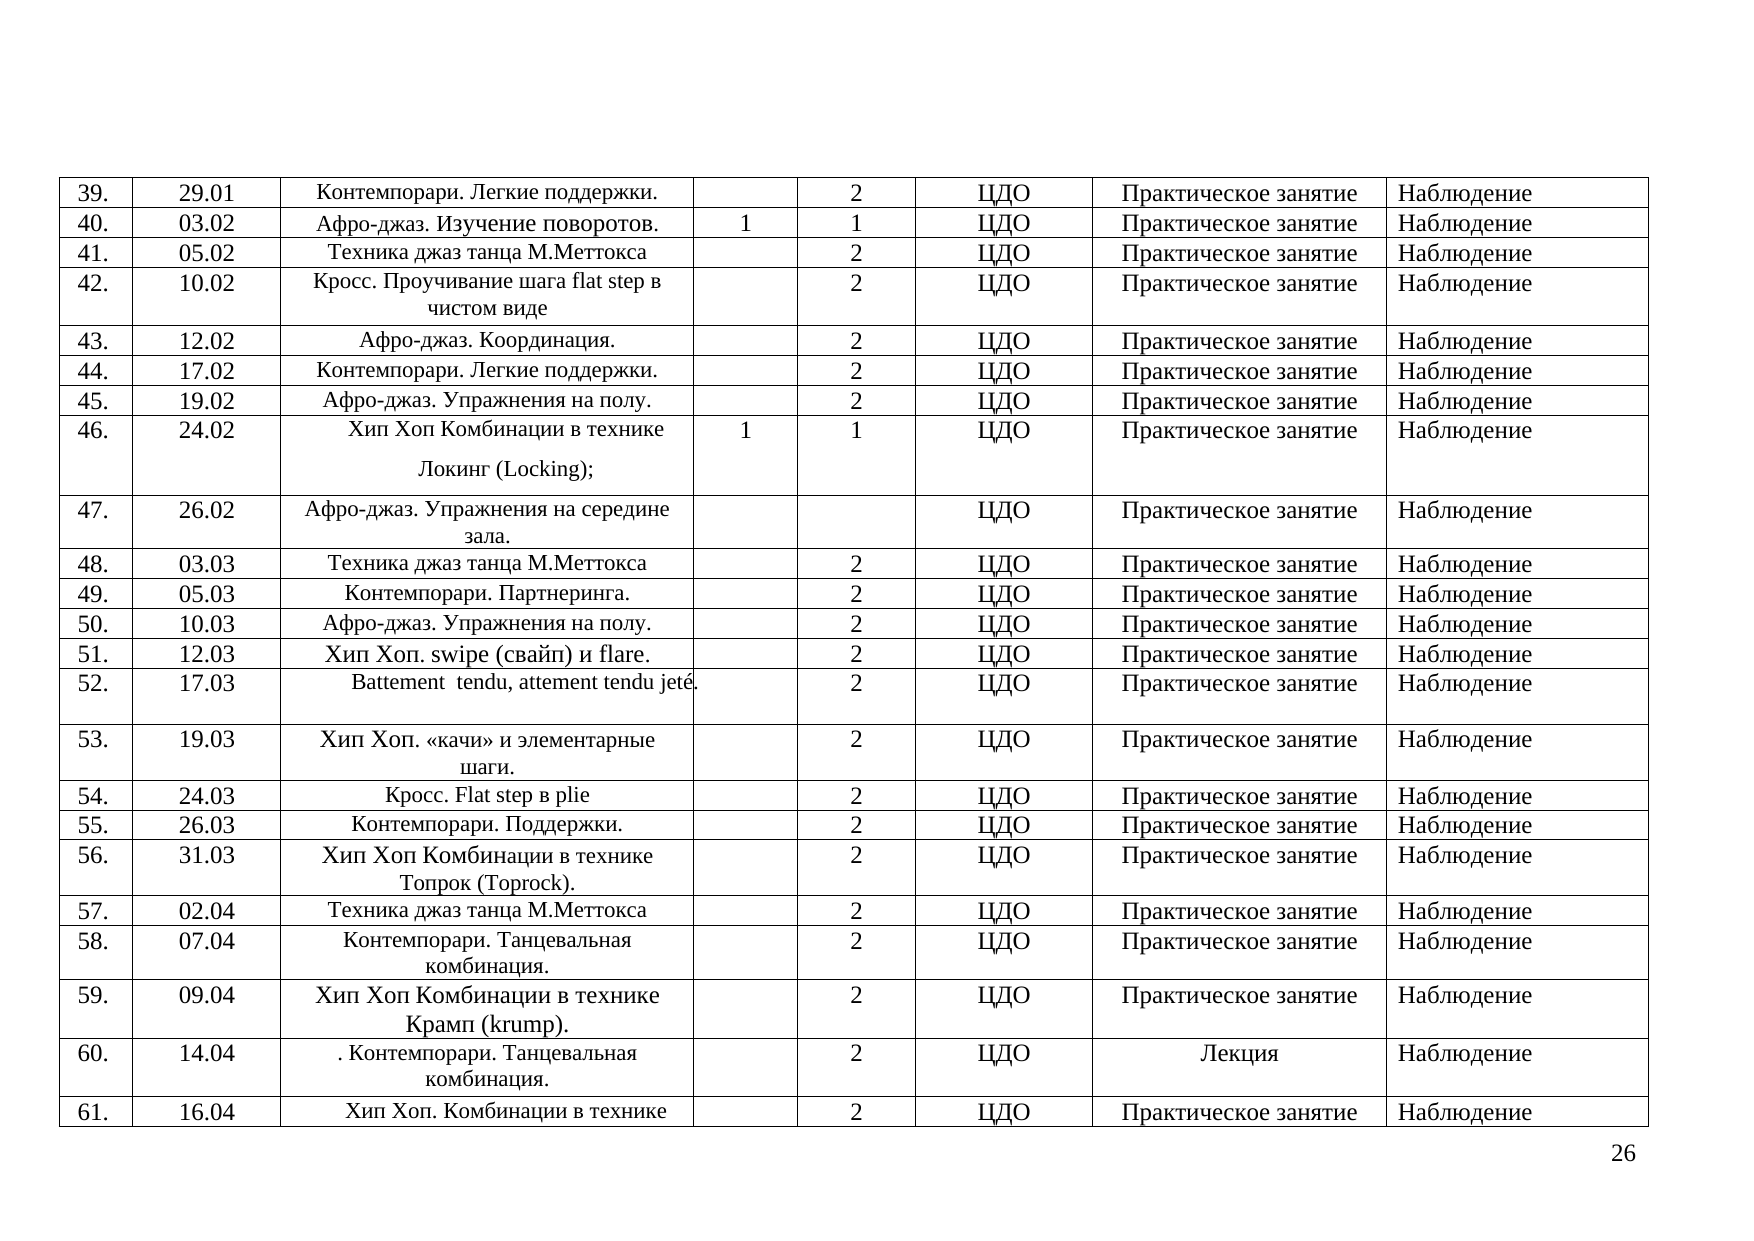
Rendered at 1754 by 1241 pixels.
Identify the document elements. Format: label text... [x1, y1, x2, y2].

table_cell [60, 669, 132, 723]
table_cell [694, 840, 797, 895]
table_cell ЦДО [916, 579, 1092, 608]
table_cell Наблюдение [1387, 416, 1648, 494]
table_cell 29.01 [133, 178, 280, 207]
table_cell 26.03 [133, 811, 280, 839]
table_cell ЦДО [916, 1097, 1092, 1126]
table_cell Практическое занятие [1093, 579, 1386, 608]
table_cell ЦДО [916, 840, 1092, 895]
table_cell [694, 496, 797, 548]
table_cell 10.03 [133, 609, 280, 638]
table_cell ЦДО [916, 356, 1092, 385]
table_cell Наблюдение [1387, 238, 1648, 267]
table_cell ЦДО [916, 496, 1092, 548]
table_cell [694, 980, 797, 1037]
table_cell [60, 926, 132, 979]
table_cell [60, 1039, 132, 1096]
table_cell Наблюдение [1387, 1097, 1648, 1126]
table_cell Кросс. Проучивание шага flat step в чистом виде [281, 268, 693, 325]
table_cell [60, 980, 132, 1037]
table_cell 2 [798, 1097, 915, 1126]
table_cell 24.03 [133, 781, 280, 809]
table_cell Хип Хоп. swipe (свайп) и flare. [281, 639, 693, 667]
table_cell ЦДО [916, 669, 1092, 723]
table_cell Практическое занятие [1093, 725, 1386, 780]
table_cell 2 [798, 178, 915, 207]
table_cell 05.03 [133, 579, 280, 608]
table_cell Наблюдение [1387, 1039, 1648, 1096]
table_cell 2 [798, 980, 915, 1037]
table_cell Практическое занятие [1093, 208, 1386, 237]
table_cell Практическое занятие [1093, 386, 1386, 414]
table_cell Афро-джаз. Упражнения на середине зала. [281, 496, 693, 548]
table_cell 26.02 [133, 496, 280, 548]
table_cell 2 [798, 639, 915, 667]
table_cell Наблюдение [1387, 980, 1648, 1037]
table_cell 17.02 [133, 356, 280, 385]
table_cell ЦДО [916, 549, 1092, 578]
table_cell [694, 811, 797, 839]
table_cell ЦДО [916, 725, 1092, 780]
table_cell 1 [798, 208, 915, 237]
table_cell Наблюдение [1387, 669, 1648, 723]
table_cell Афро-джаз. Координация. [281, 326, 693, 355]
table_cell Наблюдение [1387, 208, 1648, 237]
table_cell [694, 725, 797, 780]
table_cell [60, 268, 132, 325]
table_cell [60, 609, 132, 638]
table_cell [281, 1097, 693, 1126]
table_cell Практическое занятие [1093, 896, 1386, 925]
table_cell [60, 896, 132, 925]
table_cell [694, 178, 797, 207]
table_cell ЦДО [916, 896, 1092, 925]
table_cell 12.03 [133, 639, 280, 667]
table_cell [694, 238, 797, 267]
table_cell Практическое занятие [1093, 549, 1386, 578]
table_cell Наблюдение [1387, 609, 1648, 638]
table_cell Практическое занятие [1093, 781, 1386, 809]
table_cell Контемпорари. Легкие поддержки. [281, 178, 693, 207]
table_cell Практическое занятие [1093, 238, 1386, 267]
table_cell ЦДО [916, 268, 1092, 325]
table_cell 19.03 [133, 725, 280, 780]
table_cell 12.02 [133, 326, 280, 355]
table_cell Техника джаз танца М.Меттокса [281, 549, 693, 578]
table_cell Лекция [1093, 1039, 1386, 1096]
table_cell [694, 896, 797, 925]
table_cell Хип Хоп Комбинации в технике Топрок (Toprock). [281, 840, 693, 895]
table_cell 2 [798, 926, 915, 979]
table_cell 2 [798, 669, 915, 723]
table_cell 1 [694, 208, 797, 237]
table_cell 2 [798, 386, 915, 414]
table_cell [60, 1097, 132, 1126]
table_cell [694, 781, 797, 809]
table_cell 2 [798, 1039, 915, 1096]
table_cell ЦДО [916, 386, 1092, 414]
table_cell Наблюдение [1387, 725, 1648, 780]
table_cell 2 [798, 896, 915, 925]
table_cell ЦДО [916, 639, 1092, 667]
table_cell ЦДО [916, 811, 1092, 839]
table_cell ЦДО [916, 609, 1092, 638]
table_cell [694, 326, 797, 355]
table_cell Практическое занятие [1093, 496, 1386, 548]
table_cell [60, 178, 132, 207]
table_cell ЦДО [916, 238, 1092, 267]
table_cell [60, 496, 132, 548]
table_cell [694, 268, 797, 325]
table_cell [60, 579, 132, 608]
table_cell Афро-джаз. Упражнения на полу. [281, 609, 693, 638]
table_cell 03.03 [133, 549, 280, 578]
table_cell 10.02 [133, 268, 280, 325]
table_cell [1093, 178, 1386, 207]
table_cell [60, 416, 132, 494]
table_cell 07.04 [133, 926, 280, 979]
table_cell 2 [798, 326, 915, 355]
table_cell Практическое занятие [1093, 840, 1386, 895]
table_cell ЦДО [916, 416, 1092, 494]
table_cell 2 [798, 356, 915, 385]
table_cell [60, 639, 132, 667]
table_cell Наблюдение [1387, 811, 1648, 839]
table_cell Наблюдение [1387, 896, 1648, 925]
table_cell Хип Хоп Комбинации в технике Крамп (krump). [281, 980, 693, 1037]
table_cell Практическое занятие [1093, 639, 1386, 667]
table_cell [60, 781, 132, 809]
table_cell 31.03 [133, 840, 280, 895]
table_cell [694, 386, 797, 414]
table_cell Хип Хоп Комбинации в технике Локинг (Locking); [281, 416, 693, 494]
table_cell Контемпорари. Легкие поддержки. [281, 356, 693, 385]
table_cell Наблюдение [1387, 926, 1648, 979]
table_cell ЦДО [916, 1039, 1092, 1096]
table_cell Хип Хоп. «качи» и элементарные шаги. [281, 725, 693, 780]
table_cell Наблюдение [1387, 326, 1648, 355]
table_cell Battement tendu, attement tendu jeté. [281, 669, 693, 723]
table_cell [60, 811, 132, 839]
table_cell Практическое занятие [1093, 811, 1386, 839]
table_cell Кросс. Flat step в plie [281, 781, 693, 809]
table_cell 2 [798, 609, 915, 638]
table_cell [694, 356, 797, 385]
table_cell Наблюдение [1387, 268, 1648, 325]
table_cell ЦДО [916, 178, 1092, 207]
table_cell [60, 840, 132, 895]
table_cell Техника джаз танца М.Меттокса [281, 896, 693, 925]
table_cell 2 [798, 238, 915, 267]
table_cell Наблюдение [1387, 178, 1648, 207]
table_cell [694, 549, 797, 578]
table_cell 1 [694, 416, 797, 494]
table_cell ЦДО [916, 208, 1092, 237]
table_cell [1093, 1097, 1386, 1126]
table_cell Наблюдение [1387, 781, 1648, 809]
table_cell 2 [798, 811, 915, 839]
table_cell Практическое занятие [1093, 926, 1386, 979]
table_cell Практическое занятие [1093, 980, 1386, 1037]
table_cell [694, 609, 797, 638]
table_cell [60, 725, 132, 780]
table_cell ЦДО [916, 326, 1092, 355]
table_cell Контемпорари. Партнеринга. [281, 579, 693, 608]
table_cell [694, 926, 797, 979]
table_cell [60, 238, 132, 267]
table_cell [60, 326, 132, 355]
table_cell 17.03 [133, 669, 280, 723]
table_cell 02.04 [133, 896, 280, 925]
table_cell [798, 496, 915, 548]
table_cell [60, 386, 132, 414]
table_cell [694, 579, 797, 608]
table_cell [694, 669, 797, 723]
table_cell 2 [798, 268, 915, 325]
table_cell Афро-джаз. Упражнения на полу. [281, 386, 693, 414]
table_cell ЦДО [916, 926, 1092, 979]
table_cell Наблюдение [1387, 356, 1648, 385]
table_cell Техника джаз танца М.Меттокса [281, 238, 693, 267]
table_cell Наблюдение [1387, 579, 1648, 608]
table_cell Афро-джаз. Изучение поворотов. [281, 208, 693, 237]
table_cell Практическое занятие [1093, 326, 1386, 355]
table_cell 03.02 [133, 208, 280, 237]
table_cell ЦДО [916, 980, 1092, 1037]
table_cell 16.04 [133, 1097, 280, 1126]
table_cell 24.02 [133, 416, 280, 494]
table_cell [694, 1039, 797, 1096]
table_cell ЦДО [916, 781, 1092, 809]
table_cell [694, 1097, 797, 1126]
table_cell [60, 549, 132, 578]
table_cell Наблюдение [1387, 549, 1648, 578]
table_cell Практическое занятие [1093, 669, 1386, 723]
table_cell 2 [798, 549, 915, 578]
table_cell Практическое занятие [1093, 416, 1386, 494]
table_cell [60, 208, 132, 237]
table_cell 2 [798, 840, 915, 895]
table_cell Контемпорари. Танцевальная комбинация. [281, 926, 693, 979]
table_cell Наблюдение [1387, 639, 1648, 667]
table_cell Наблюдение [1387, 386, 1648, 414]
table_cell 2 [798, 781, 915, 809]
table_cell [694, 639, 797, 667]
table_cell 2 [798, 579, 915, 608]
table_cell Практическое занятие [1093, 356, 1386, 385]
table_cell [60, 356, 132, 385]
table_cell 14.04 [133, 1039, 280, 1096]
table_cell 05.02 [133, 238, 280, 267]
table_cell 2 [798, 725, 915, 780]
table_cell Практическое занятие [1093, 609, 1386, 638]
table_cell Практическое занятие [1093, 268, 1386, 325]
table_cell . Контемпорари. Танцевальная комбинация. [281, 1039, 693, 1096]
table_cell 09.04 [133, 980, 280, 1037]
table_cell Наблюдение [1387, 496, 1648, 548]
table_cell Контемпорари. Поддержки. [281, 811, 693, 839]
table_cell 1 [798, 416, 915, 494]
table_cell 19.02 [133, 386, 280, 414]
table_cell Наблюдение [1387, 840, 1648, 895]
